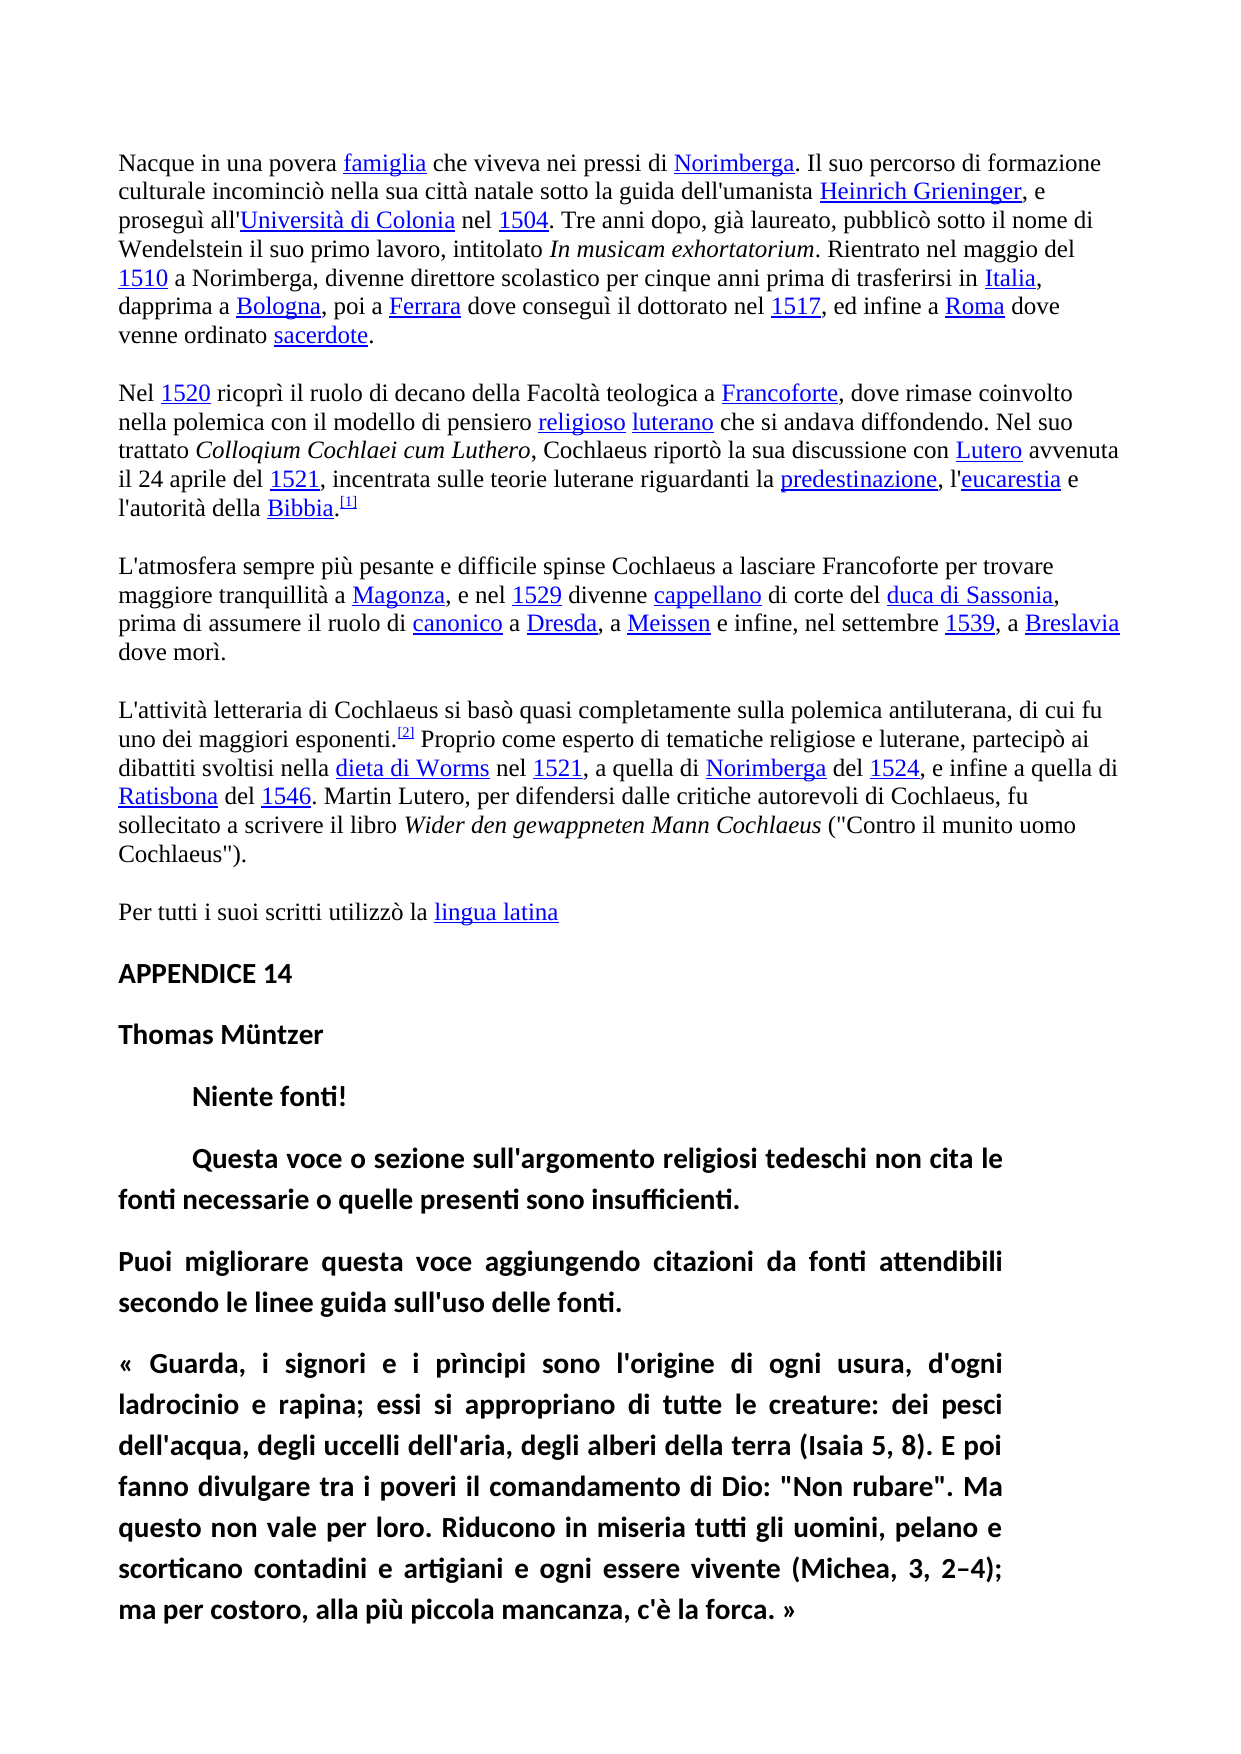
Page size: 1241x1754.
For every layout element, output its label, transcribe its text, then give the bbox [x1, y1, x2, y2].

text Nacque in una povera famiglia che viveva nei pressi di Norimberga. Il suo percorso di formazione culturale incominciò nella sua città natale sotto la guida dell'umanista Heinrich Grieninger, e proseguì all'Università di Colonia nel 1504. Tre anni dopo, già laureato, pubblicò sotto il nome di Wendelstein il suo primo lavoro, intitolato In musicam exhortatorium. Rientrato nel maggio del 1510 a Norimberga, divenne direttore scolastico per cinque anni prima di trasferirsi in Italia, dapprima a Bologna, poi a Ferrara dove conseguì il dottorato nel 1517, ed infine a Roma dove venne ordinato sacerdote. [118, 148, 1122, 349]
text Questa voce o sezione sull'argomento religiosi tedeschi non cita le fonti necessarie o quelle presenti sono insufficienti. [118, 1140, 1004, 1217]
text Niente fonti! [118, 1078, 1004, 1114]
text L'attività letteraria di Cochlaeus si basò quasi completamente sulla polemica antiluterana, di cui fu uno dei maggiori esponenti.[2] Proprio come esperto di tematiche religiose e luterane, partecipò ai dibattiti svoltisi nella dieta di Worms nel 1521, a quella di Norimberga del 1524, e infine a quella di Ratisbona del 1546. Martin Lutero, per difendersi dalle critiche autorevoli di Cochlaeus, fu sollecitato a scrivere il libro Wider den gewappneten Mann Cochlaeus ("Contro il munito uomo Cochlaeus"). [118, 695, 1122, 868]
text APPENDICE 14 [118, 955, 1004, 990]
text « Guarda, i signori e i prìncipi sono l'origine di ogni usura, d'ogni ladrocinio e rapina; essi si appropriano di tutte le creature: dei pesci dell'acqua, degli uccelli dell'aria, degli alberi della terra (Isaia 5, 8). E poi fanno divulgare tra i poveri il comandamento di Dio: "Non rubare". Ma questo non vale per loro. Riducono in miseria tutti gli uomini, pelano e scorticano contadini e artigiani e ogni essere vivente (Michea, 3, 2–4); ma per costoro, alla più piccola mancanza, c'è la forca. » [118, 1345, 1004, 1627]
text Puoi migliorare questa voce aggiungendo citazioni da fonti attendibili secondo le linee guida sull'uso delle fonti. [118, 1243, 1004, 1319]
text Thomas Müntzer [118, 1016, 1004, 1052]
text Per tutti i suoi scritti utilizzò la lingua latina [118, 897, 1122, 926]
text Nel 1520 ricoprì il ruolo di decano della Facoltà teologica a Francoforte, dove rimase coinvolto nella polemica con il modello di pensiero religioso luterano che si andava diffondendo. Nel suo trattato Colloqium Cochlaei cum Luthero, Cochlaeus riportò la sua discussione con Lutero avvenuta il 24 aprile del 1521, incentrata sulle teorie luterane riguardanti la predestinazione, l'eucarestia e l'autorità della Bibbia.[1] [118, 378, 1122, 522]
text L'atmosfera sempre più pesante e difficile spinse Cochlaeus a lasciare Francoforte per trovare maggiore tranquillità a Magonza, e nel 1529 divenne cappellano di corte del duca di Sassonia, prima di assumere il ruolo di canonico a Dresda, a Meissen e infine, nel settembre 1539, a Breslavia dove morì. [118, 551, 1122, 666]
